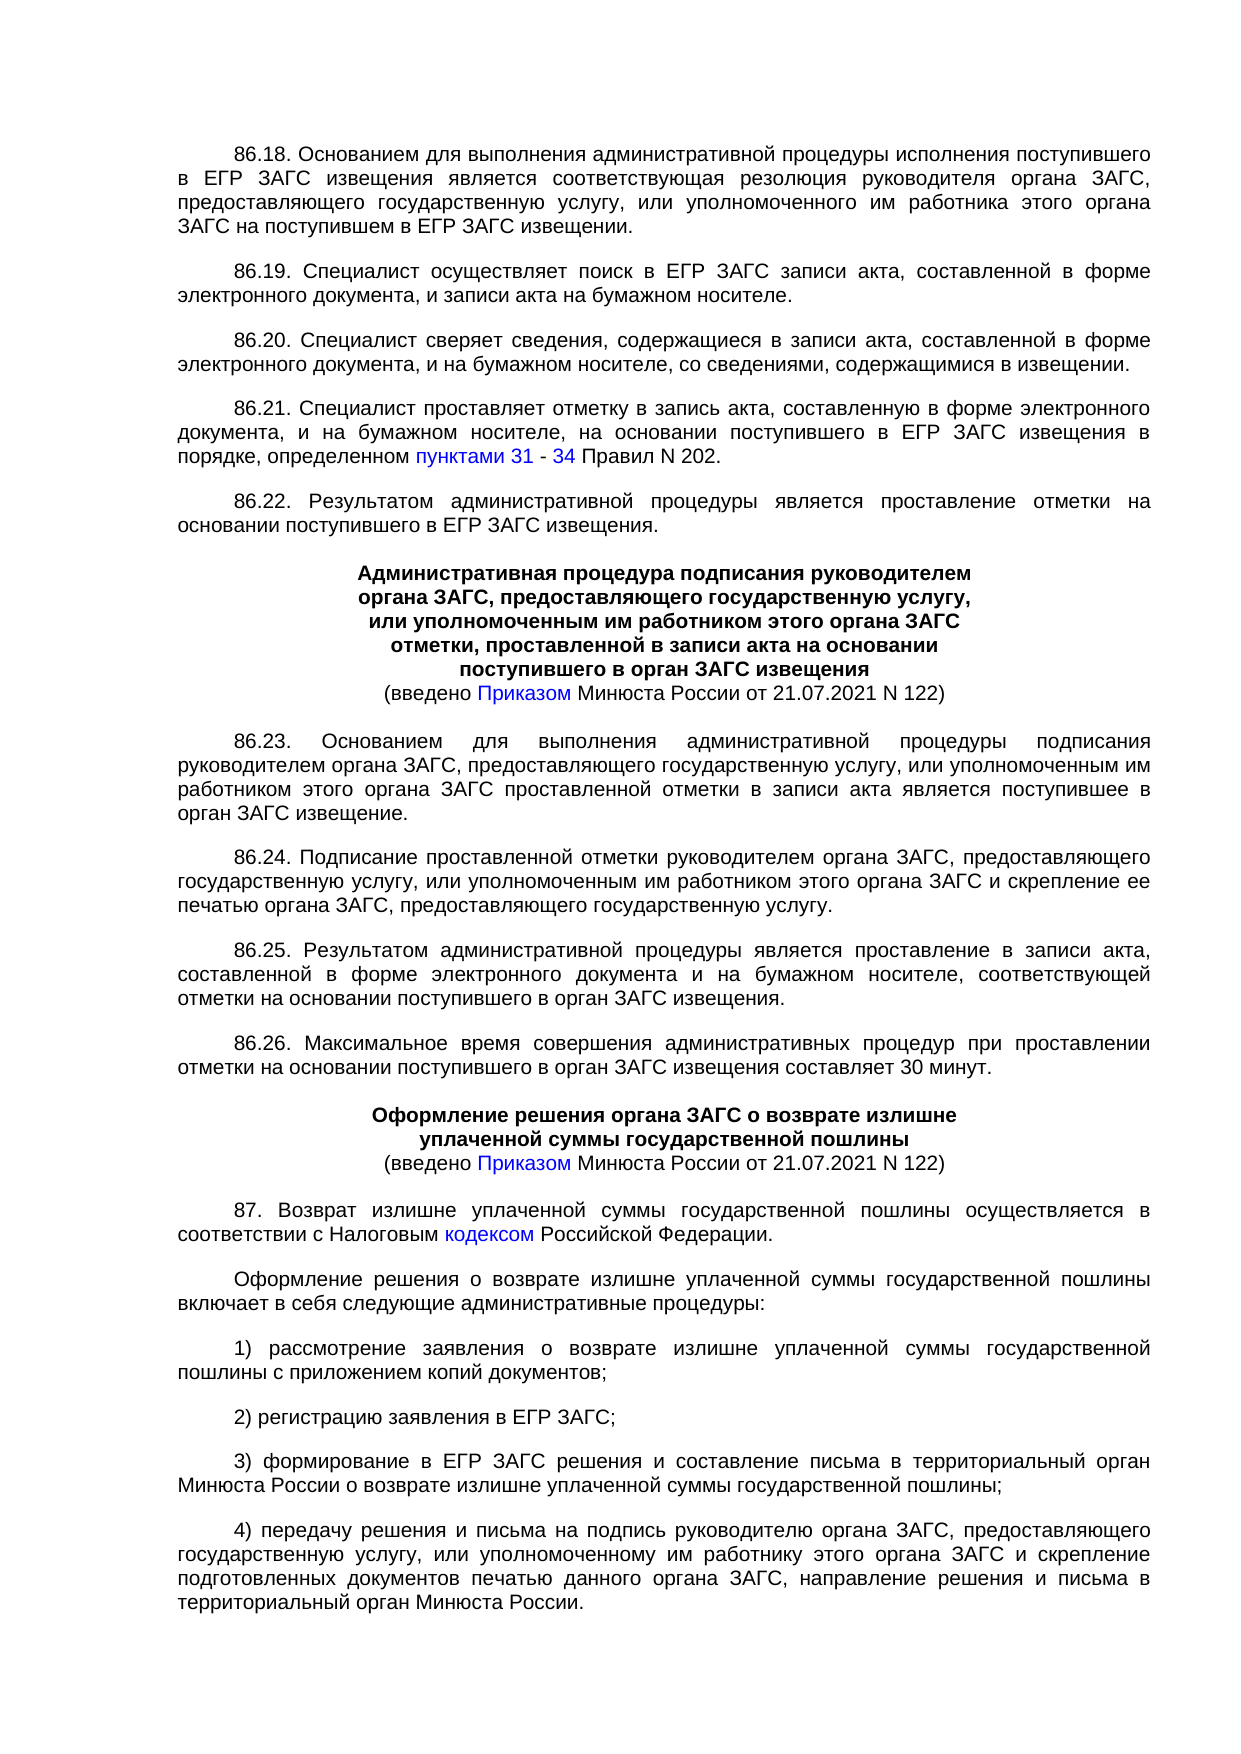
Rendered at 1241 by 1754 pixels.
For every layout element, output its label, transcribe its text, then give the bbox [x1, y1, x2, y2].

text (введено Приказом Минюста России от 21.07.2021 N 122) [177, 1150, 1152, 1174]
text Оформление решения о возврате излишне уплаченной суммы государственной пошлины включает в себя следующие административные процедуры: [177, 1267, 1152, 1315]
text 86.25. Результатом административной процедуры является проставление в записи акта, составленной в форме электронного документа и на бумажном носителе, соответствующей отметки на основании поступившего в орган ЗАГС извещения. [177, 938, 1152, 1010]
text 86.20. Специалист сверяет сведения, содержащиеся в записи акта, составленной в форме электронного документа, и на бумажном носителе, со сведениями, содержащимися в извещении. [177, 327, 1152, 375]
text 86.19. Специалист осуществляет поиск в ЕГР ЗАГС записи акта, составленной в форме электронного документа, и записи акта на бумажном носителе. [177, 259, 1152, 307]
title Оформление решения органа ЗАГС о возврате излишне [177, 1102, 1152, 1126]
text (введено Приказом Минюста России от 21.07.2021 N 122) [177, 681, 1152, 704]
text 86.22. Результатом административной процедуры является проставление отметки на основании поступившего в ЕГР ЗАГС извещения. [177, 489, 1152, 537]
text 86.21. Специалист проставляет отметку в запись акта, составленную в форме электронного документа, и на бумажном носителе, на основании поступившего в ЕГР ЗАГС извещения в порядке, определенном пунктами 31 - 34 Правил N 202. [177, 396, 1152, 468]
text 1) рассмотрение заявления о возврате излишне уплаченной суммы государственной пошлины с приложением копий документов; [177, 1336, 1152, 1384]
title отметки, проставленной в записи акта на основании [177, 633, 1152, 657]
title органа ЗАГС, предоставляющего государственную услугу, [177, 585, 1152, 609]
text 86.24. Подписание проставленной отметки руководителем органа ЗАГС, предоставляющего государственную услугу, или уполномоченным им работником этого органа ЗАГС и скрепление ее печатью органа ЗАГС, предоставляющего государственную услугу. [177, 845, 1152, 917]
title поступившего в орган ЗАГС извещения [177, 657, 1152, 681]
text 86.26. Максимальное время совершения административных процедур при проставлении отметки на основании поступившего в орган ЗАГС извещения составляет 30 минут. [177, 1031, 1152, 1078]
text 2) регистрацию заявления в ЕГР ЗАГС; [177, 1404, 1152, 1428]
text 86.23. Основанием для выполнения административной процедуры подписания руководителем органа ЗАГС, предоставляющего государственную услугу, или уполномоченным им работником этого органа ЗАГС проставленной отметки в записи акта является поступившее в орган ЗАГС извещение. [177, 728, 1152, 824]
title Административная процедура подписания руководителем [177, 561, 1152, 585]
text 4) передачу решения и письма на подпись руководителю органа ЗАГС, предоставляющего государственную услугу, или уполномоченному им работнику этого органа ЗАГС и скрепление подготовленных документов печатью данного органа ЗАГС, направление решения и письма в территориальный орган Минюста России. [177, 1518, 1152, 1614]
text 86.18. Основанием для выполнения административной процедуры исполнения поступившего в ЕГР ЗАГС извещения является соответствующая резолюция руководителя органа ЗАГС, предоставляющего государственную услугу, или уполномоченного им работника этого органа ЗАГС на поступившем в ЕГР ЗАГС извещении. [177, 142, 1152, 238]
text 87. Возврат излишне уплаченной суммы государственной пошлины осуществляется в соответствии с Налоговым кодексом Российской Федерации. [177, 1198, 1152, 1246]
title уплаченной суммы государственной пошлины [177, 1126, 1152, 1150]
title или уполномоченным им работником этого органа ЗАГС [177, 609, 1152, 633]
text 3) формирование в ЕГР ЗАГС решения и составление письма в территориальный орган Минюста России о возврате излишне уплаченной суммы государственной пошлины; [177, 1449, 1152, 1497]
